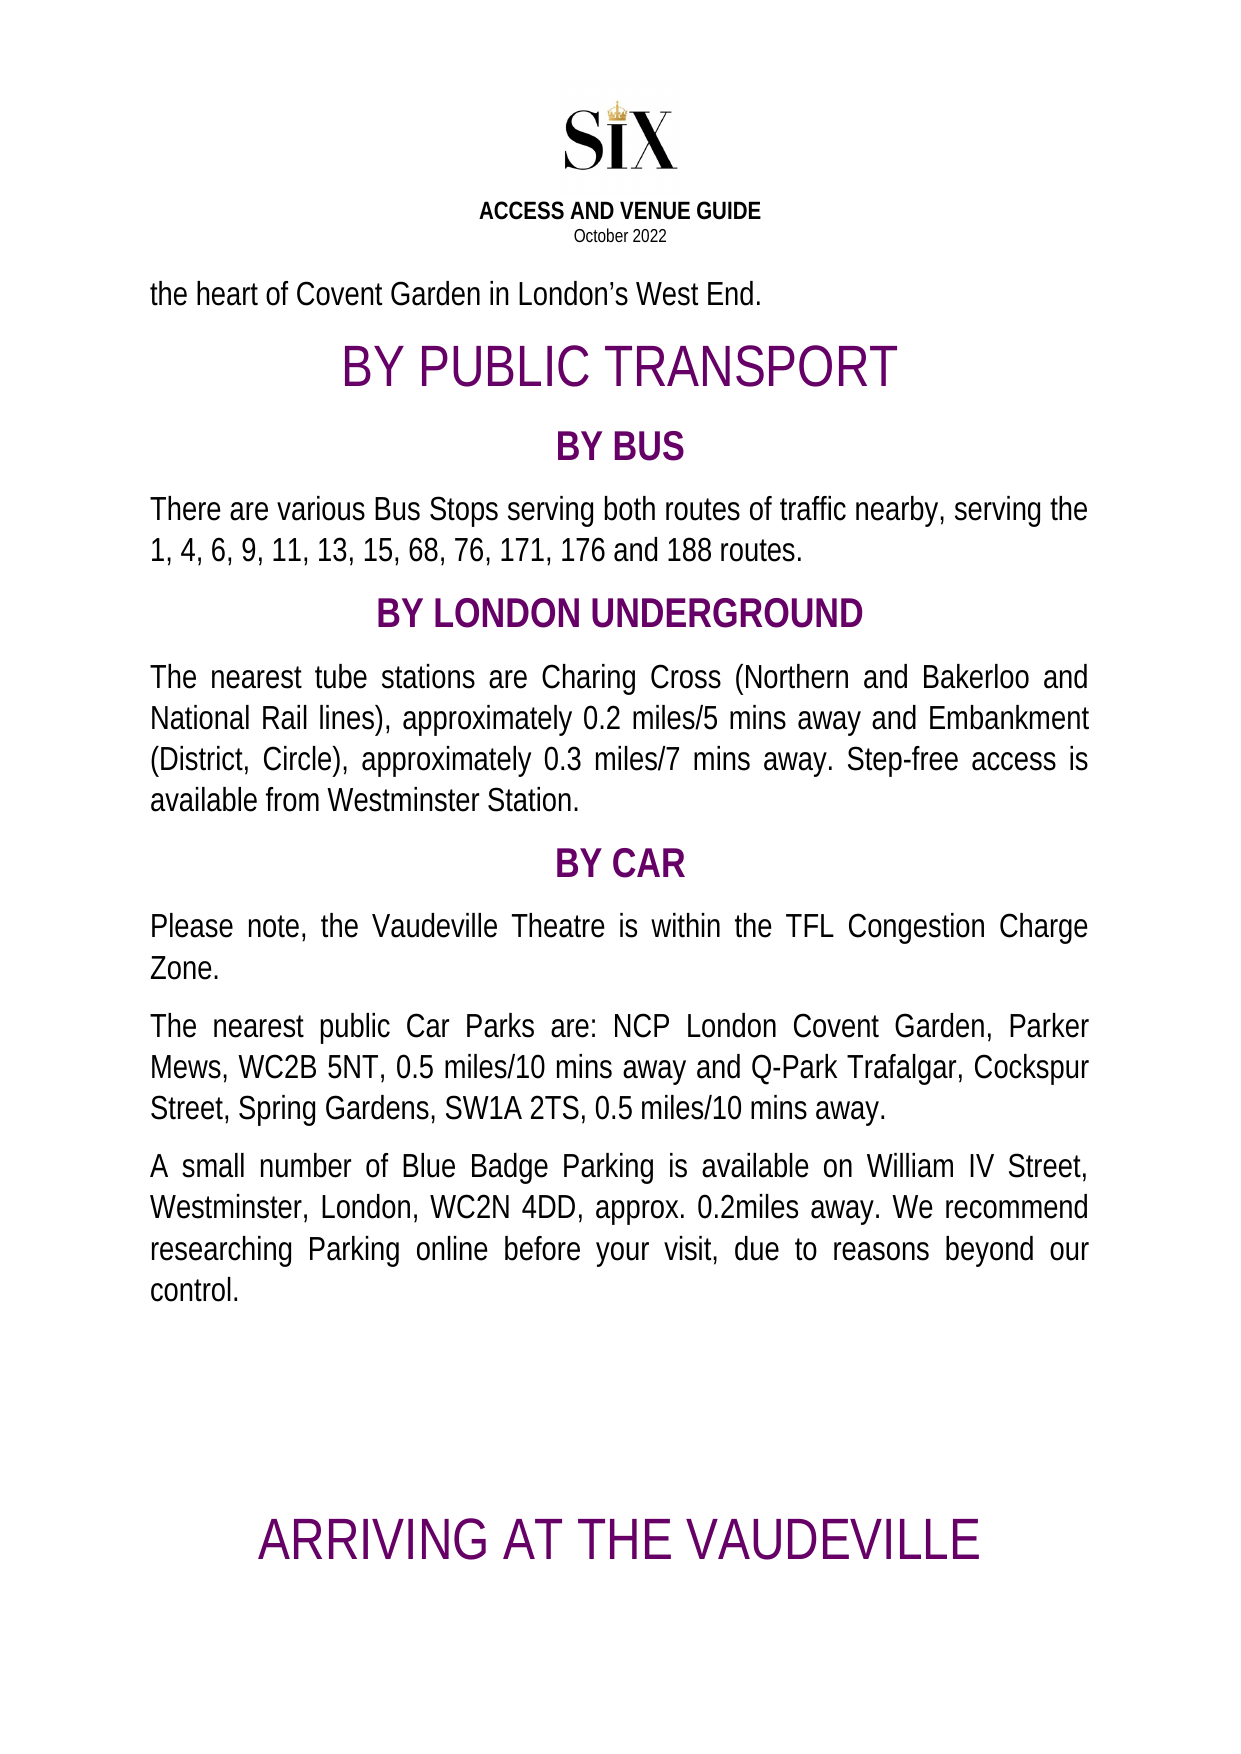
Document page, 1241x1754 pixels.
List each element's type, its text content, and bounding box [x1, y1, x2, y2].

text A small number of Blue Badge Parking is available on William IV Street, Westminster, London, WC2N 4DD, approx. 0.2miles away. We recommend researching Parking online before your visit, due to reasons beyond our control. [150, 1146, 1090, 1308]
text BY CAR [150, 838, 1090, 886]
picture [558, 73, 682, 197]
text There are various Bus Stops serving both routes of traffic nearby, serving the 1, 4, 6, 9, 11, 13, 15, 68, 76, 171, 176 and 188 routes. [150, 489, 1090, 569]
text The nearest tube stations are Charing Cross (Northern and Bakerloo and National Rail lines), approximately 0.2 miles/5 mins away and Embankment (District, Circle), approximately 0.3 miles/7 mins away. Step-free access is available from Westminster Station. [150, 657, 1090, 819]
text ARRIVING AT THE VAUDEVILLE THEATRE [150, 1504, 1090, 1572]
text BY BUS [150, 421, 1090, 469]
text BY PUBLIC TRANSPORT [150, 332, 1090, 399]
text The nearest public Car Parks are: NCP London Covent Garden, Parker Mews, WC2B 5NT, 0.5 miles/10 mins away and Q-Park Trafalgar, Cockspur Street, Spring Gardens, SW1A 2TS, 0.5 miles/10 mins away. [150, 1006, 1090, 1127]
text Please note, the Vaudeville Theatre is within the TFL Congestion Charge Zone. [150, 907, 1090, 986]
text BY LONDON UNDERGROUND [150, 589, 1090, 636]
text The Vaudeville Theatre is located at 404 The Strand, London WC2R 0NH, in the heart of Covent Garden in London’s West End. [150, 274, 1090, 313]
